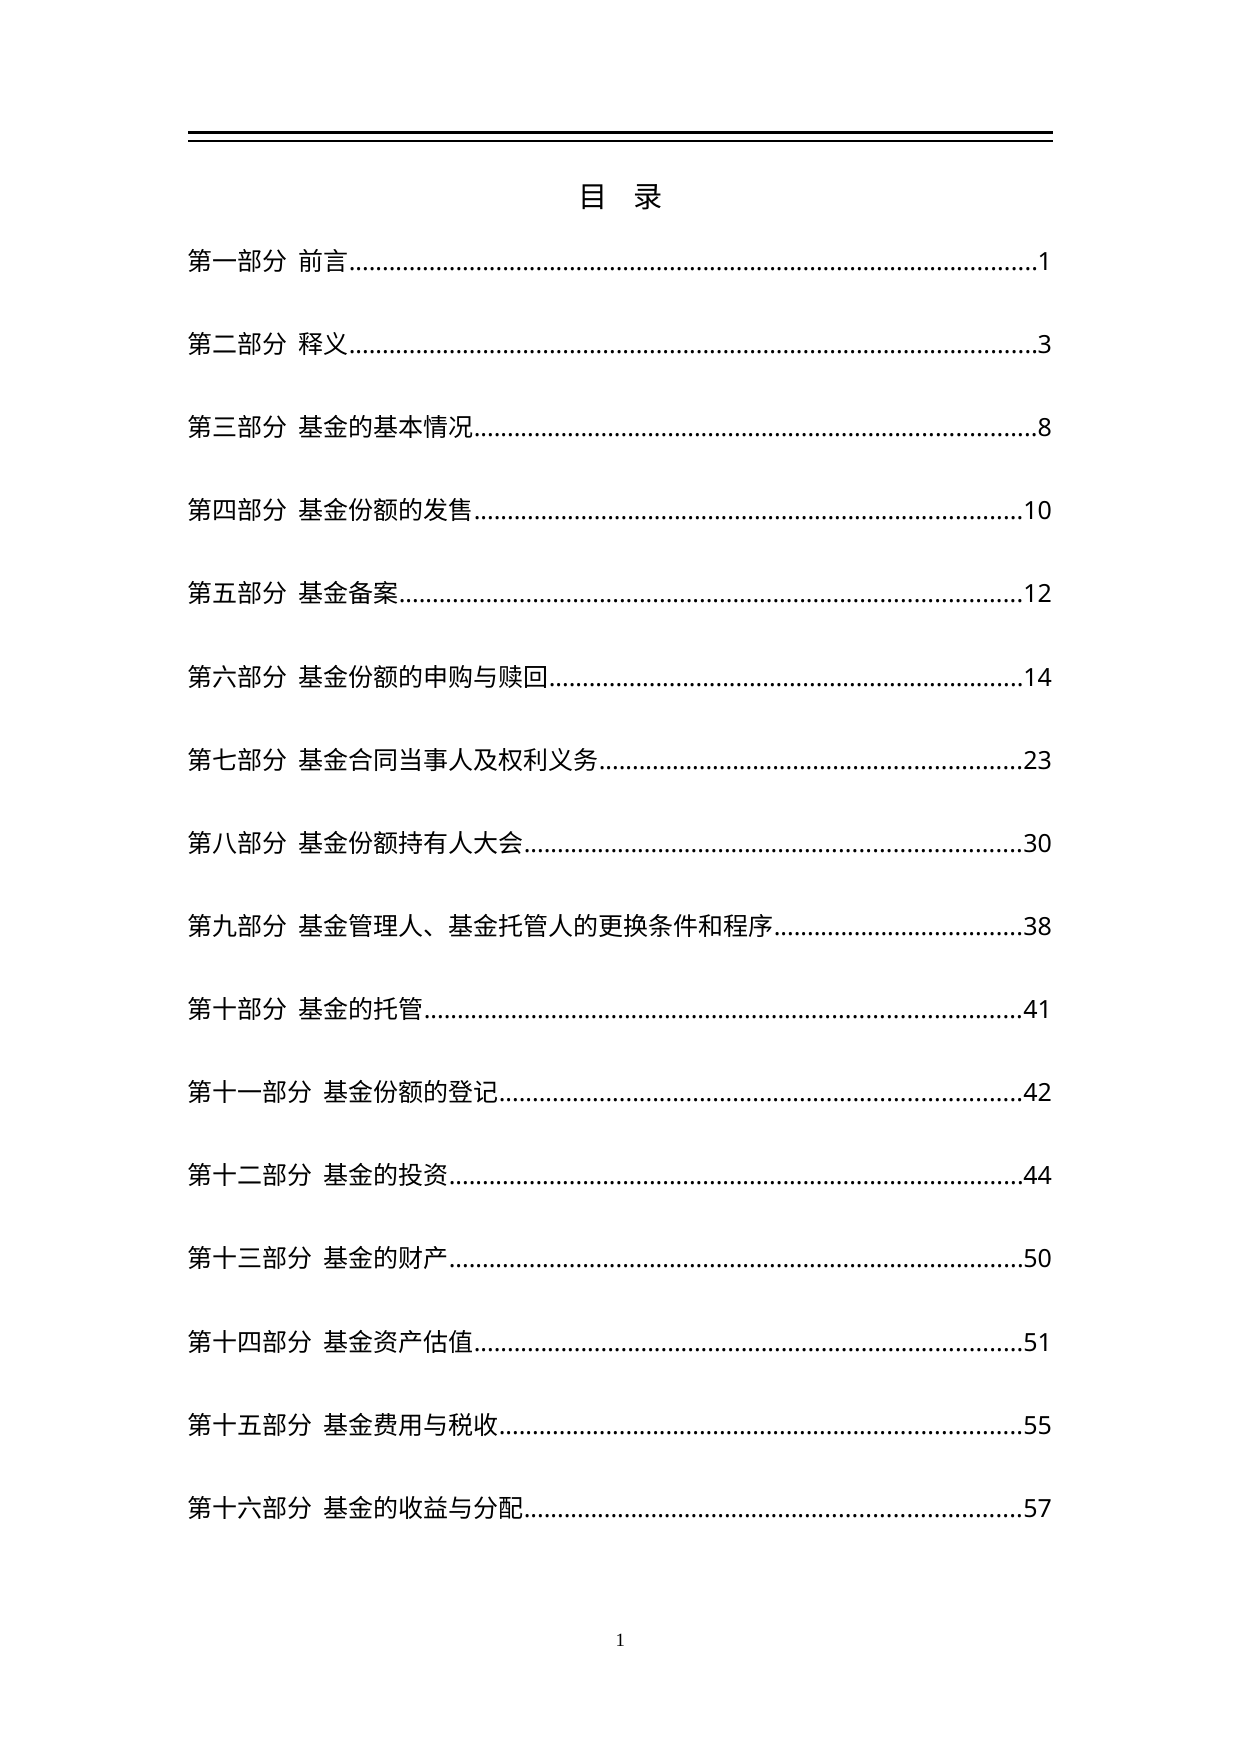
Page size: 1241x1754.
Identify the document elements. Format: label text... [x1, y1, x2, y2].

text 第十五部分 基金费用与税收 55 [187, 1391, 1053, 1456]
text 第八部分 基金份额持有人大会 30 [187, 809, 1053, 874]
text 第十部分 基金的托管 41 [187, 975, 1053, 1040]
text 第十一部分 基金份额的登记 42 [187, 1058, 1053, 1123]
text 第六部分 基金份额的申购与赎回 14 [187, 643, 1053, 708]
text 第二部分 释义 3 [187, 310, 1053, 375]
text 第三部分 基金的基本情况 8 [187, 393, 1053, 458]
text 第五部分 基金备案 12 [187, 559, 1053, 624]
text 第十四部分 基金资产估值 51 [187, 1308, 1053, 1373]
text 第一部分 前言 1 [187, 227, 1053, 292]
text 第十二部分 基金的投资 44 [187, 1141, 1053, 1206]
text 第四部分 基金份额的发售 10 [187, 476, 1053, 541]
text 第七部分 基金合同当事人及权利义务 23 [187, 726, 1053, 791]
text 第十六部分 基金的收益与分配 57 [187, 1474, 1053, 1539]
text 目 录 [187, 162, 1053, 227]
text 第九部分 基金管理人、基金托管人的更换条件和程序 38 [187, 892, 1053, 957]
text 第十三部分 基金的财产 50 [187, 1224, 1053, 1289]
